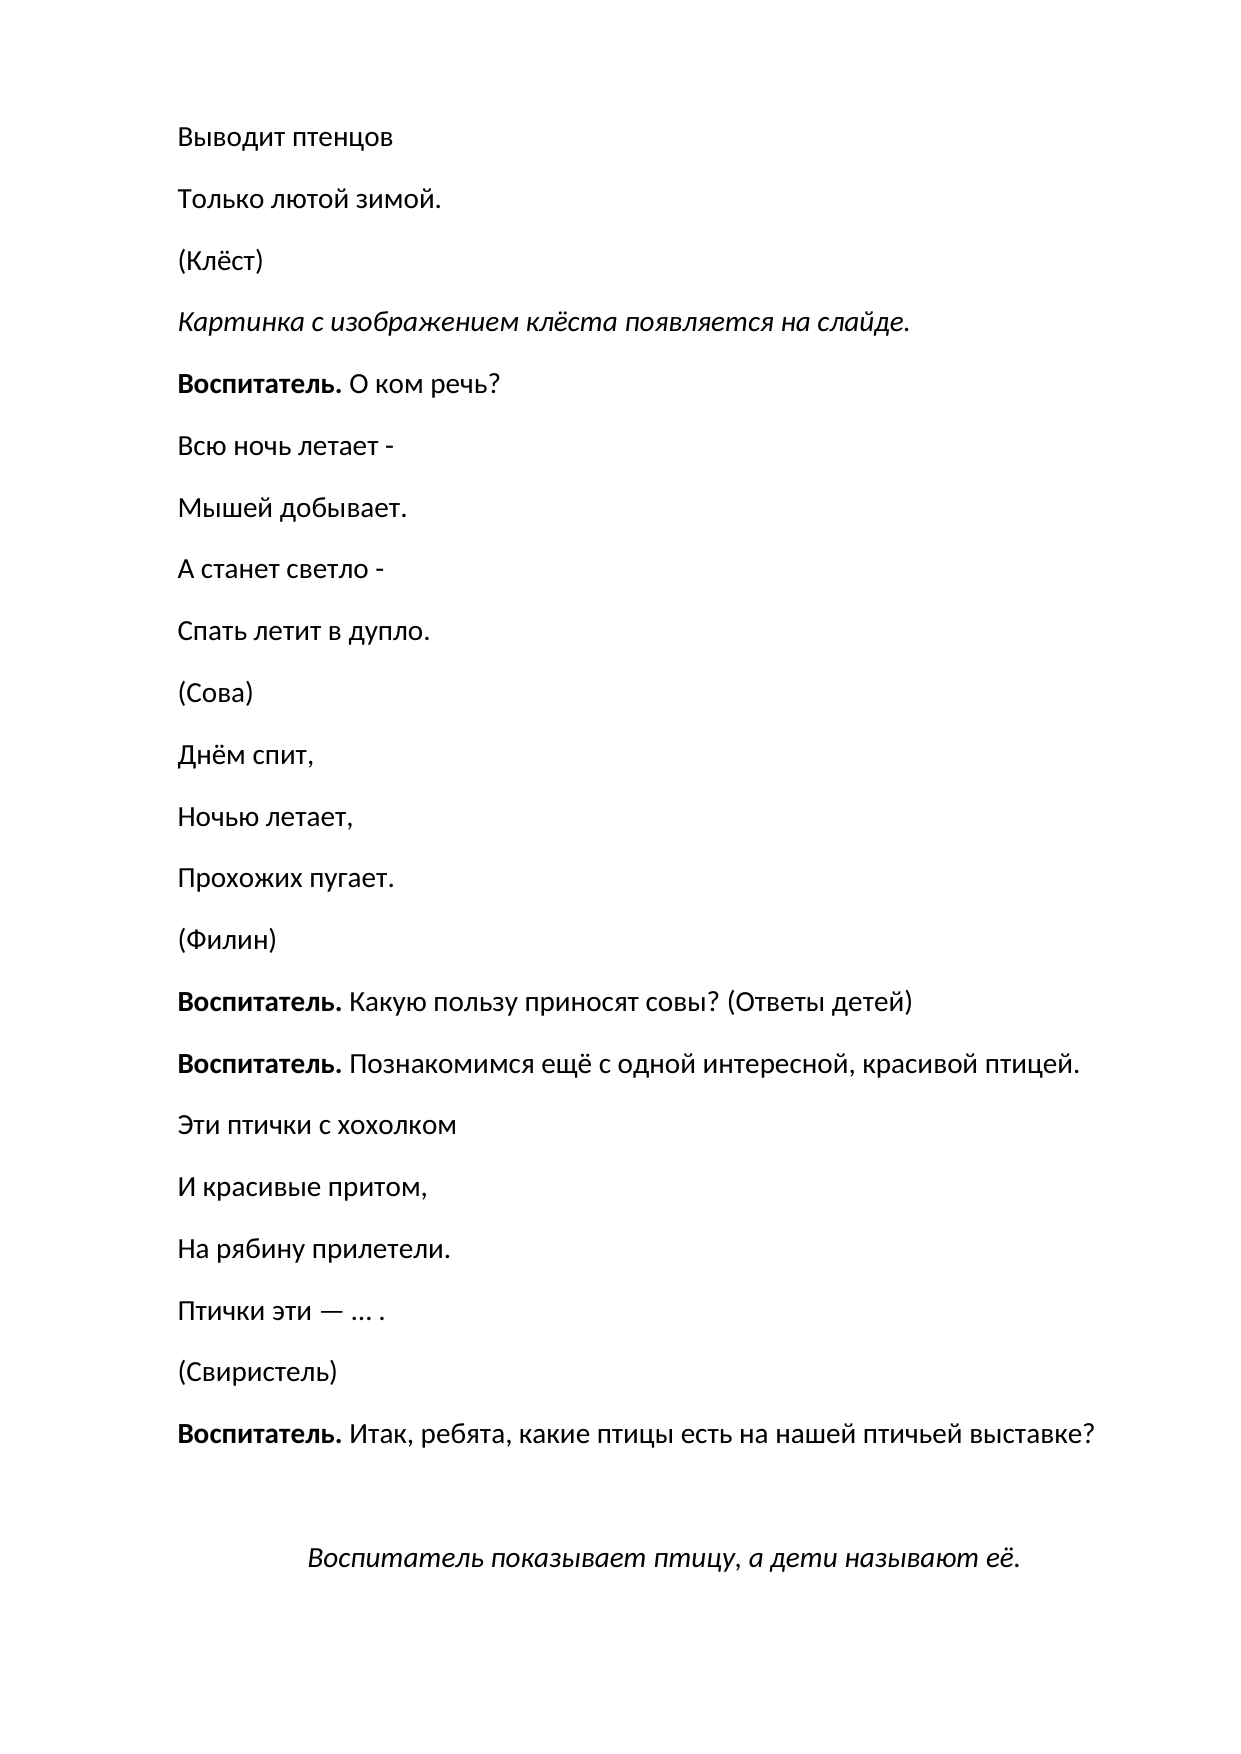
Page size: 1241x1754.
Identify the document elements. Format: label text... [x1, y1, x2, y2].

text Всю ночь летает - [177, 427, 1152, 463]
text Воспитатель. Какую пользу приносят совы? (Ответы детей) [177, 983, 1152, 1018]
text (Сова) [177, 674, 1152, 710]
text И красивые притом, [177, 1168, 1152, 1204]
text (Филин) [177, 921, 1152, 957]
text Прохожих пугает. [177, 859, 1152, 895]
text Воспитатель. О ком речь? [177, 365, 1152, 401]
text Ночью летает, [177, 798, 1152, 833]
text А станет светло - [177, 551, 1152, 586]
text Спать летит в дупло. [177, 612, 1152, 648]
text Мышей добывает. [177, 489, 1152, 524]
text Днём спит, [177, 736, 1152, 771]
text Выводит птенцов [177, 118, 1152, 154]
text (Клёст) [177, 242, 1152, 277]
text Птички эти — … . [177, 1292, 1152, 1327]
text Воспитатель. Итак, ребята, какие птицы есть на нашей птичьей выставке? [177, 1415, 1152, 1451]
text Воспитатель показывает птицу, а дети называют её. [177, 1539, 1152, 1574]
text На рябину прилетели. [177, 1230, 1152, 1266]
text Только лютой зимой. [177, 180, 1152, 216]
text Воспитатель. Познакомимся ещё с одной интересной, красивой птицей. [177, 1045, 1152, 1080]
text (Свиристель) [177, 1353, 1152, 1389]
text Эти птички с хохолком [177, 1106, 1152, 1142]
text Картинка с изображением клёста появляется на слайде. [177, 303, 1152, 339]
